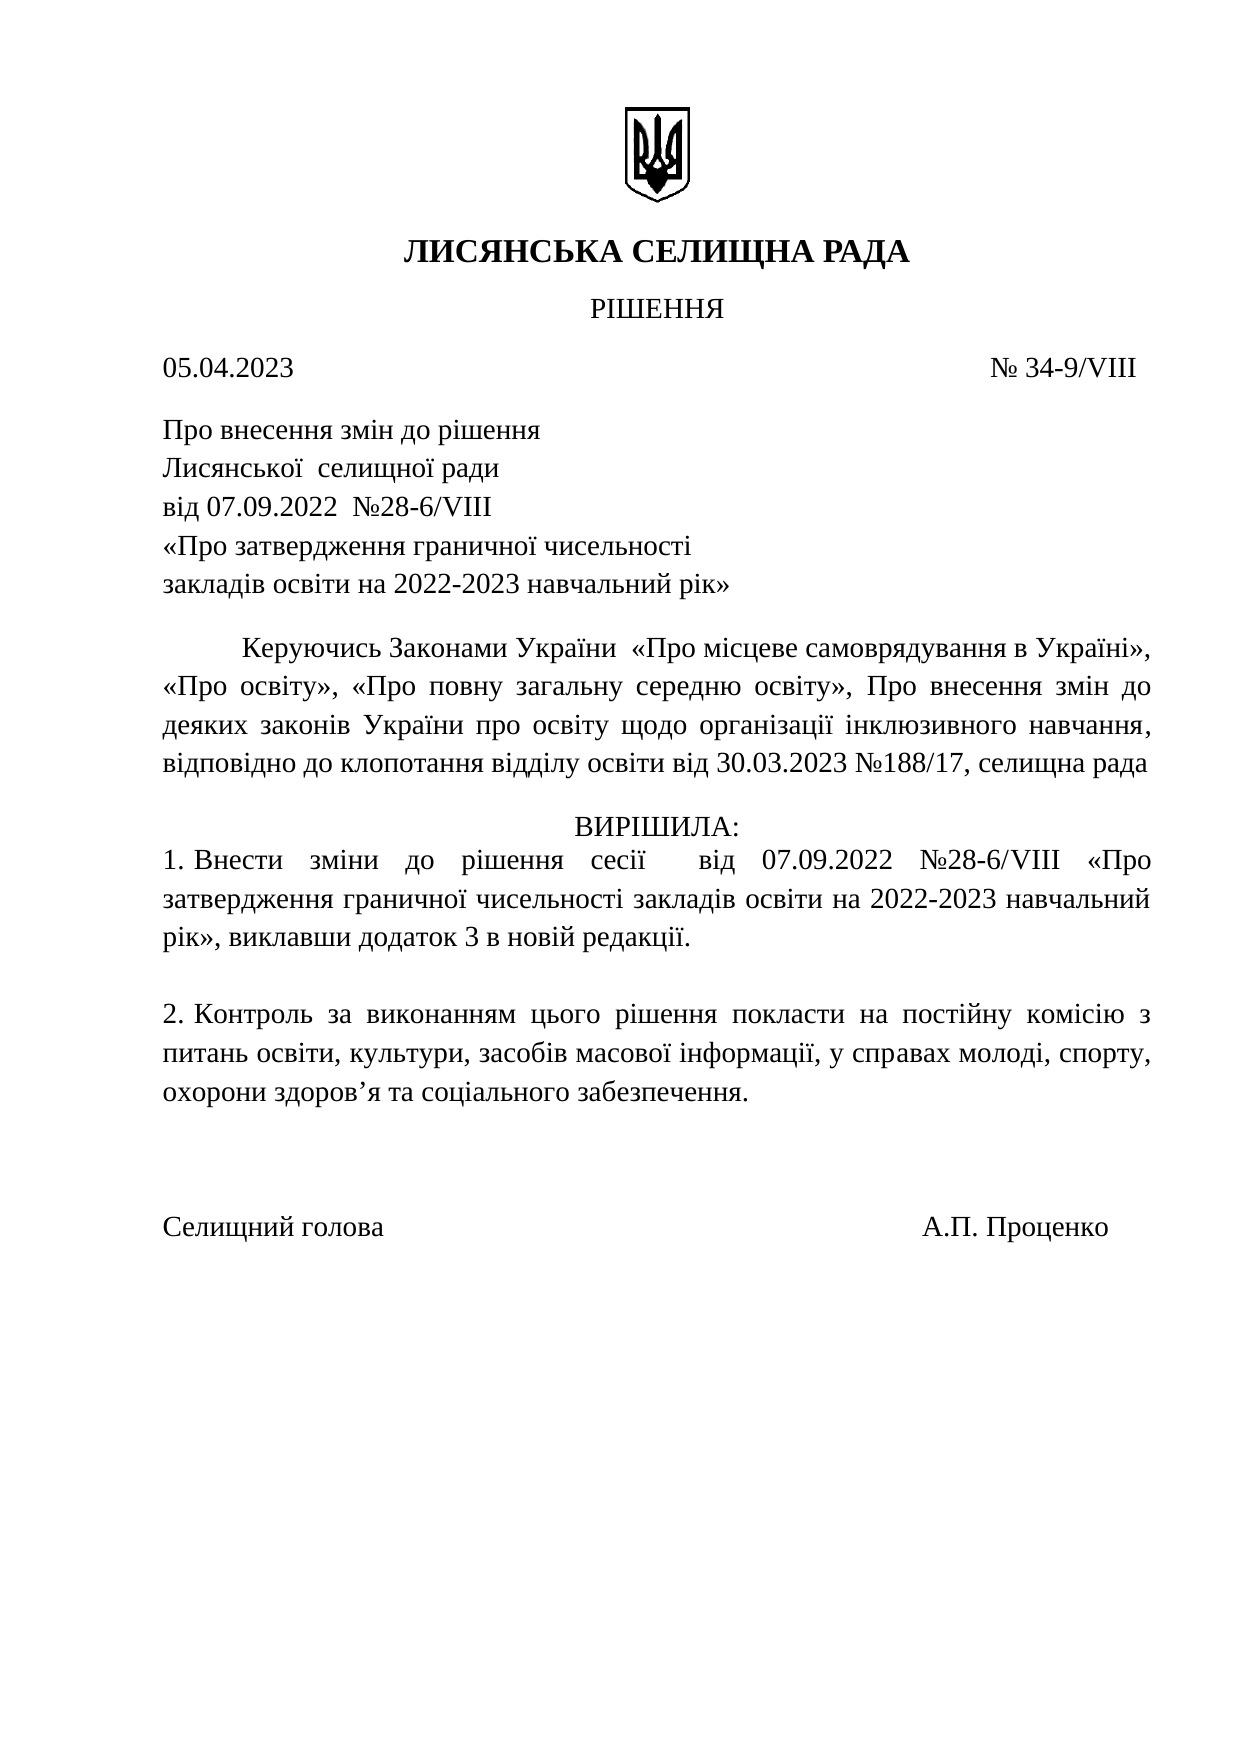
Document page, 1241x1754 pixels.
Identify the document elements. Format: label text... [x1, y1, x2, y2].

text Про внесення змін до рішення [162, 412, 839, 446]
text від 07.09.2022 №28-6/VIII [162, 489, 839, 523]
text «Про затвердження граничної чисельності [162, 528, 839, 561]
text Керуючись Законами України «Про місцеве самоврядування в Україні», «Про освіту», «Про повну загальну середню освіту», Про внесення змін до деяких законів України про освіту щодо організації інклюзивного навчання, відповідно до клопотання відділу освіти від 30.03.2023 №188/17, селищна рада [162, 630, 1152, 779]
subtitle 05.04.2023 № 34-9/VIІI [162, 350, 1152, 384]
picture [622, 103, 693, 207]
text ВИРІШИЛА: [162, 809, 1152, 842]
text Селищний голова А.П. Проценко [162, 1209, 1152, 1243]
list Внести зміни до рішення сесії від 07.09.2022 №28-6/VIII «Про затвердження граничної чисельності закладів освіти на 2022-2023 навчальний рік», виклавши додаток 3 в новій редакції. [162, 842, 1152, 953]
subtitle ЛИСЯНСЬКА СЕЛИЩНА РАДА [162, 232, 1152, 270]
subtitle РІШЕННЯ [162, 291, 1152, 324]
text Лисянської селищної ради [162, 451, 839, 484]
text закладів освіти на 2022-2023 навчальний рік» [162, 566, 839, 600]
list Контроль за виконанням цього рішення покласти на постійну комісію з питань освіти, культури, засобів масової інформації, у справах молоді, спорту, охорони здоров’я та соціального забезпечення. [162, 997, 1152, 1107]
